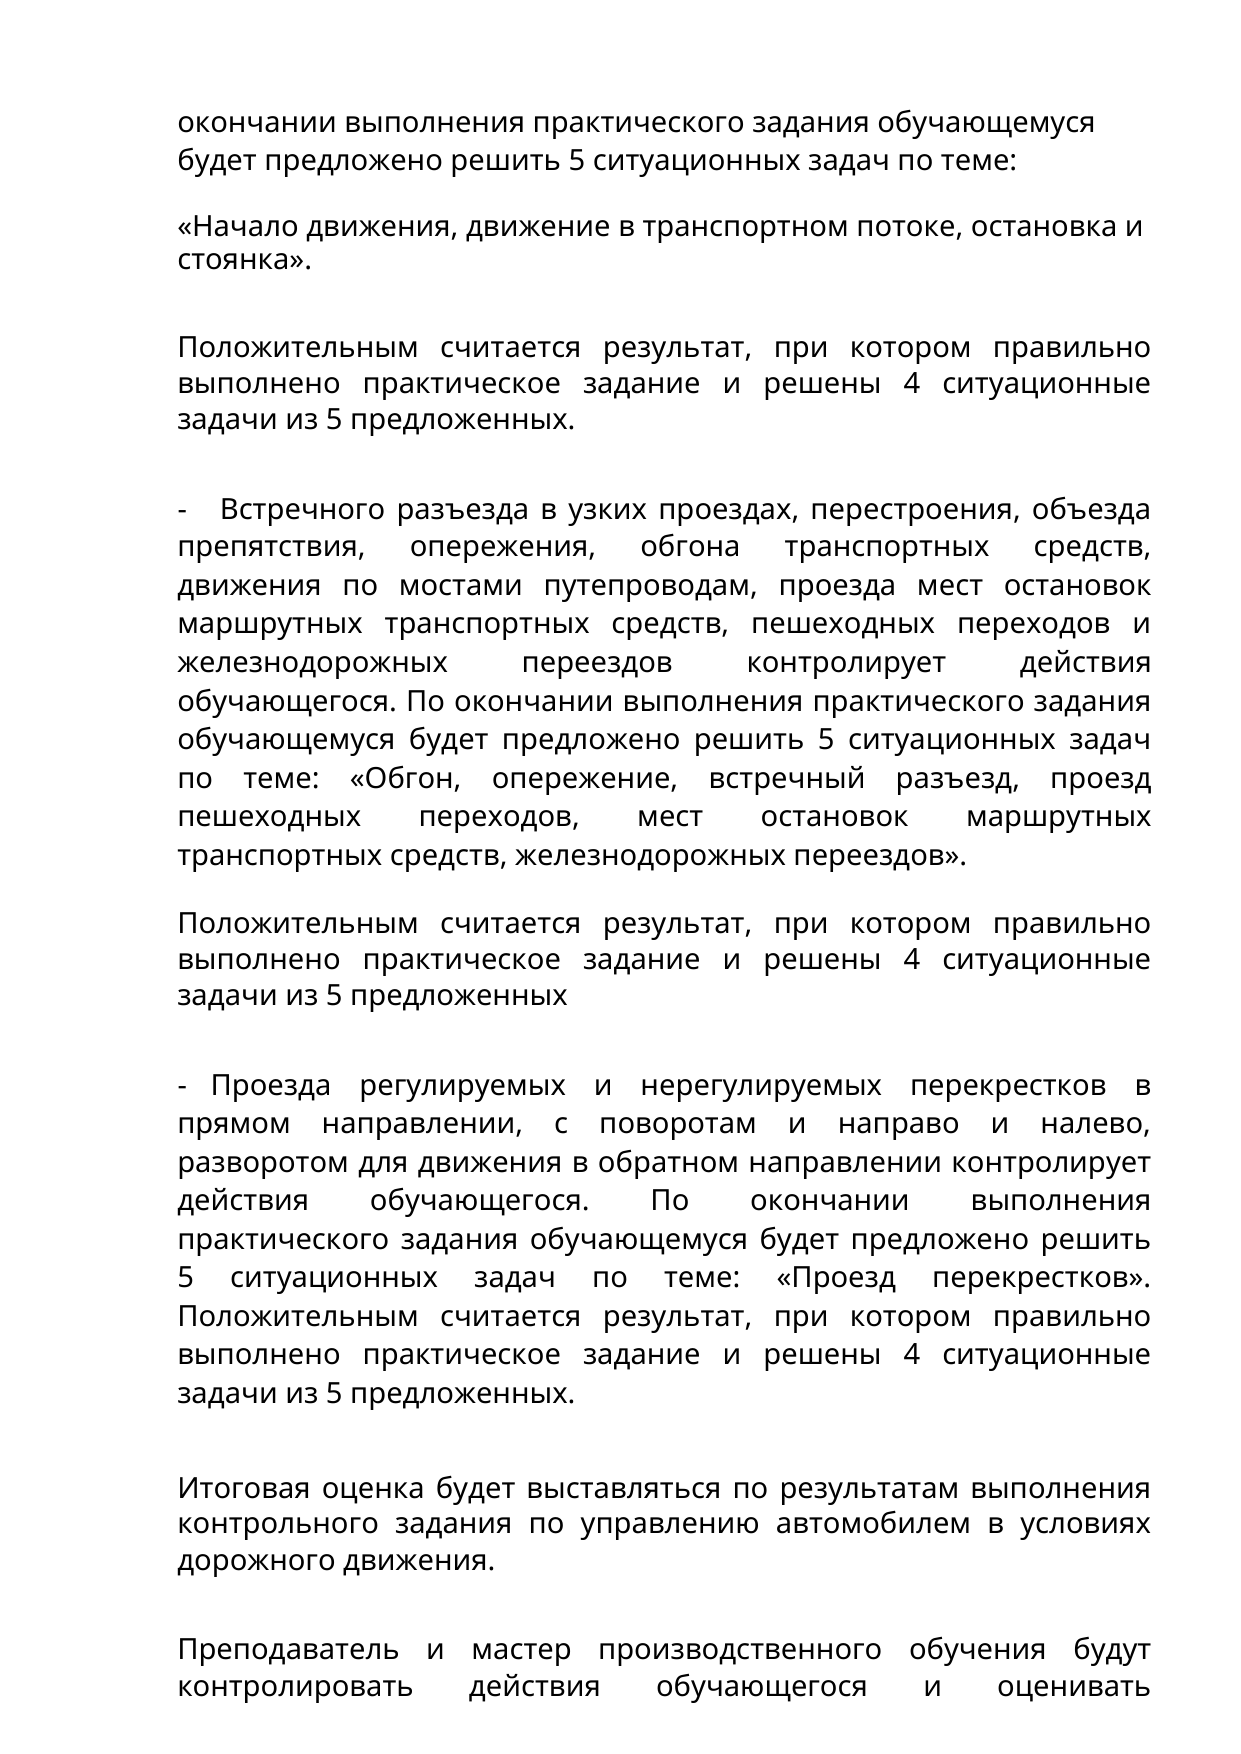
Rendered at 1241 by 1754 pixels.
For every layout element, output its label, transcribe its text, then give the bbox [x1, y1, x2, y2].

text «Начало движения, движение в транспортном потоке, остановка и стоянка». [177, 208, 1152, 278]
list Проезда регулируемых и нерегулируемых перекрестков в прямом направлении, с поворотам и направо и налево, разворотом для движения в обратном направлении контролирует действия обучающегося. По окончании выполнения практического задания обучающемуся будет предложено решить 5 ситуационных задач по теме: «Проезд перекрестков». Положительным считается результат, при котором правильно выполнено практическое задание и решены 4 ситуационные задачи из 5 предложенных. [177, 1065, 1152, 1412]
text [177, 1629, 1152, 1705]
text Положительным считается результат, при котором правильно выполнено практическое задание и решены 4 ситуационные задачи из 5 предложенных. [177, 328, 1152, 438]
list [177, 102, 1152, 179]
text Итоговая оценка будет выставляться по результатам выполнения контрольного задания по управлению автомобилем в условиях дорожного движения. [177, 1469, 1152, 1579]
list Встречного разъезда в узких проездах, перестроения, объезда препятствия, опережения, обгона транспортных средств, движения по мостами путепроводам, проезда мест остановок маршрутных транспортных средств, пешеходных переходов и железнодорожных переездов контролирует действия обучающегося. По окончании выполнения практического задания обучающемуся будет предложено решить 5 ситуационных задач по теме: «Обгон, опережение, встречный разъезд, проезд пешеходных переходов, мест остановок маршрутных транспортных средств, железнодорожных переездов». [177, 488, 1152, 874]
text Положительным считается результат, при котором правильно выполнено практическое задание и решены 4 ситуационные задачи из 5 предложенных [177, 905, 1152, 1014]
